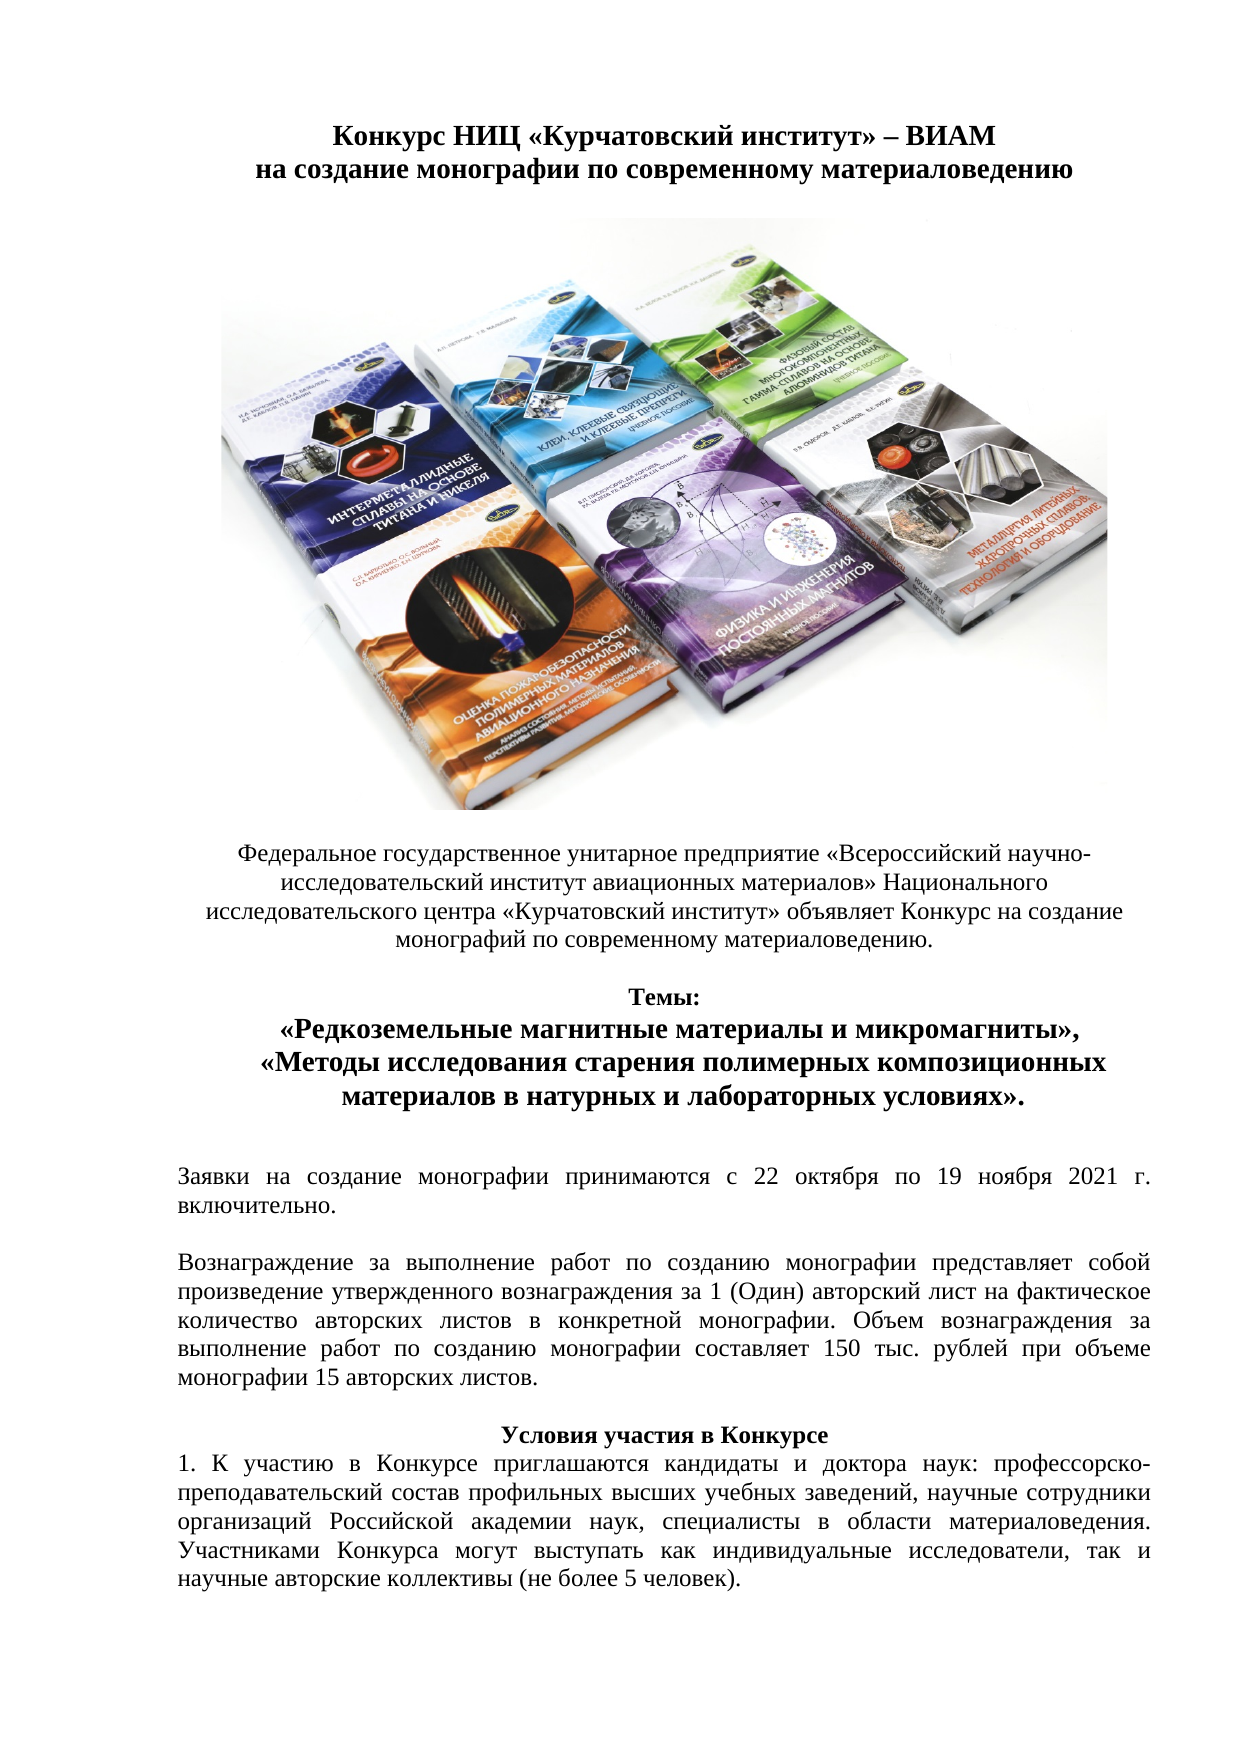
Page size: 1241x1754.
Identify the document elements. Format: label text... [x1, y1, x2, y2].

text Вознаграждение за выполнение работ по созданию монографии представляет собой произведение утвержденного вознаграждения за 1 (Один) авторский лист на фактическое количество авторских листов в конкретной монографии. Объем вознаграждения за выполнение работ по созданию монографии составляет 150 тыс. рублей при объеме монографии 15 авторских листов. [177, 1247, 1152, 1391]
text Темы: [177, 982, 1152, 1011]
text Конкурс НИЦ «Курчатовский институт» – ВИАМ [177, 118, 1152, 152]
text Условия участия в Конкурсе [177, 1420, 1152, 1448]
text 1. К участию в Конкурсе приглашаются кандидаты и доктора наук: профессорско-преподавательский состав профильных высших учебных заведений, научные сотрудники организаций Российской академии наук, специалисты в области материаловедения. Участниками Конкурса могут выступать как индивидуальные исследователи, так и научные авторские коллективы (не более 5 человек). [177, 1448, 1152, 1592]
picture [221, 218, 1108, 810]
text «Редкоземельные магнитные материалы и микромагниты», «Методы исследования старения полимерных композиционных материалов в натурных и лабораторных условиях». [215, 1011, 1152, 1111]
text Заявки на создание монографии принимаются с 22 октября по 19 ноября 2021 г. включительно. [177, 1161, 1152, 1218]
text Федеральное государственное унитарное предприятие «Всероссийский научно-исследовательский институт авиационных материалов» Национального исследовательского центра «Курчатовский институт» объявляет Конкурс на создание монографий по современному материаловедению. [177, 838, 1152, 953]
text на создание монографии по современному материаловедению [177, 152, 1152, 185]
